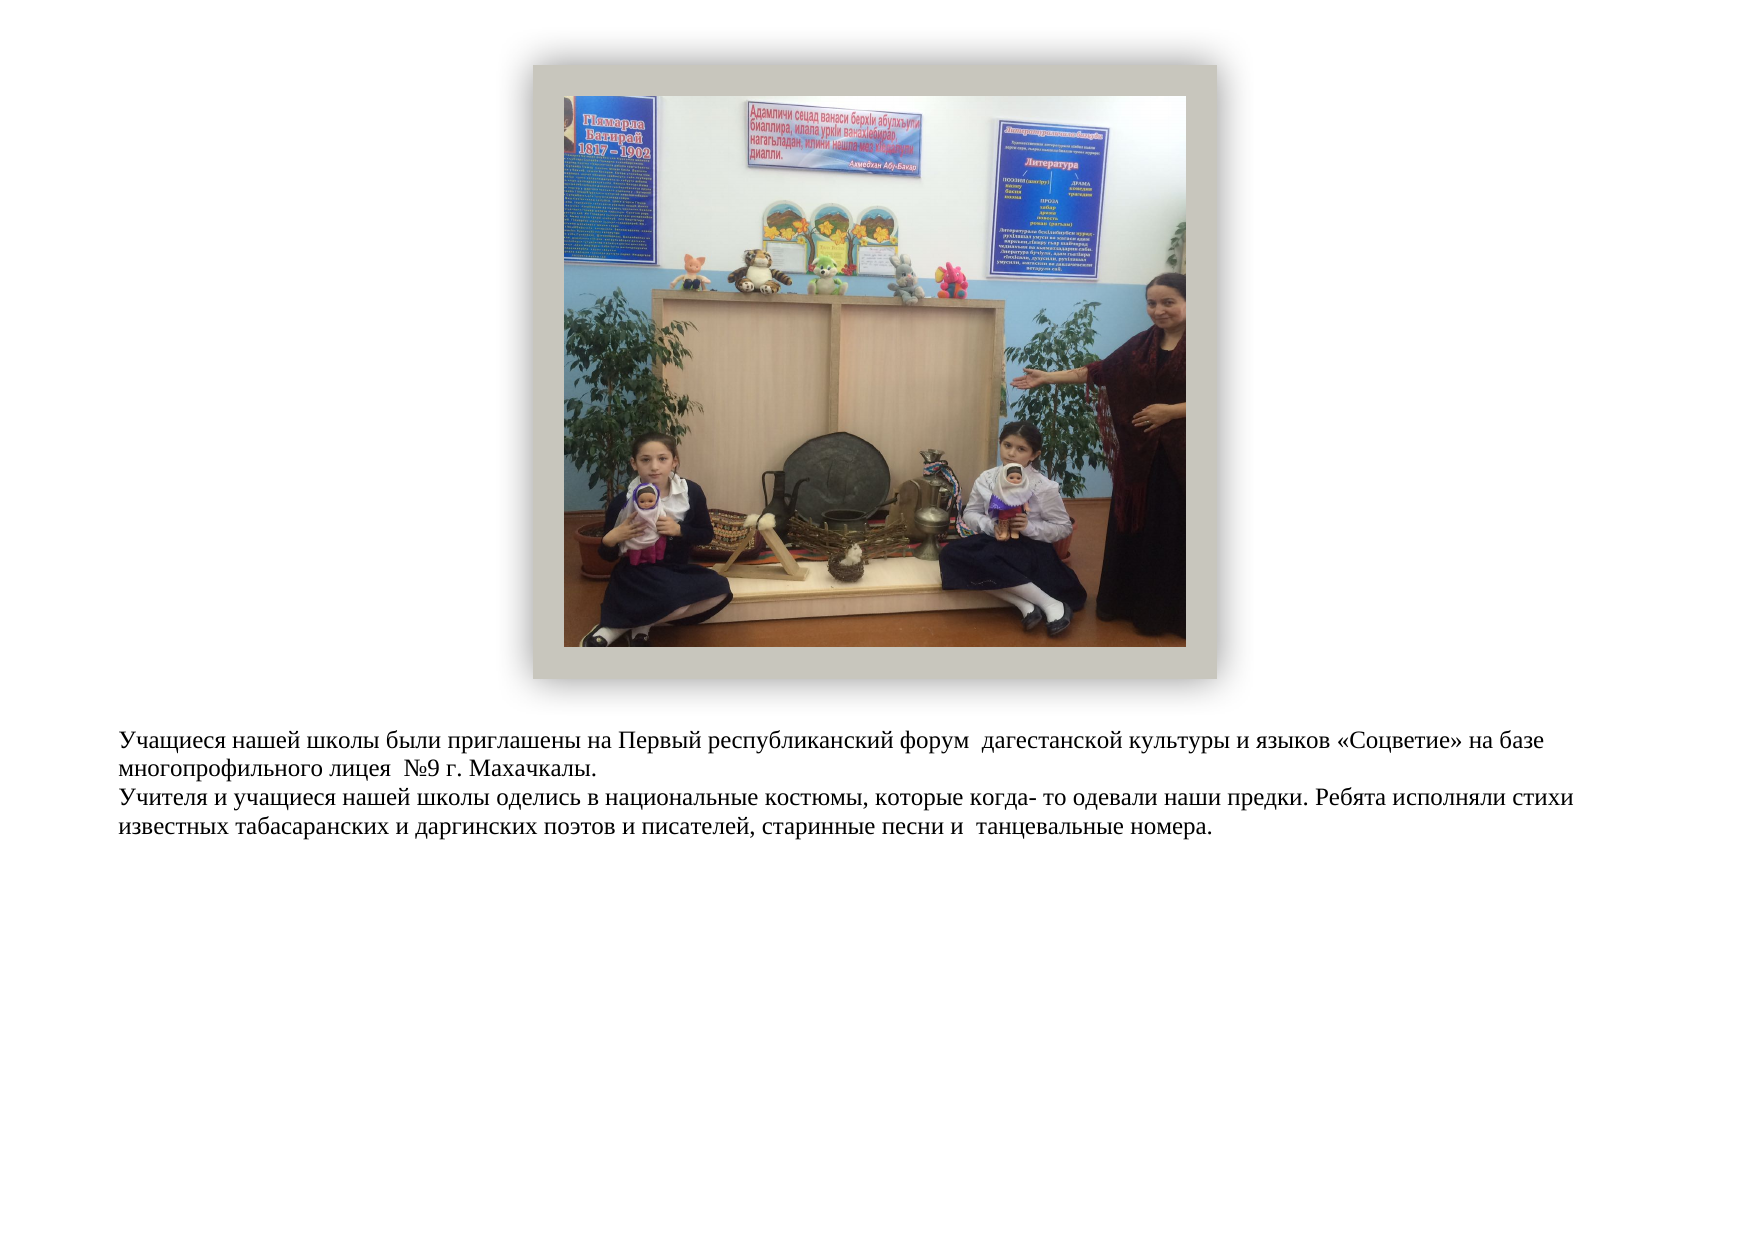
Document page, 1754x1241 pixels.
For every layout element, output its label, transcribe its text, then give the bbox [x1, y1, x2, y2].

text Учителя и учащиеся нашей школы оделись в национальные костюмы, которые когда- то одевали наши предки. Ребята исполняли стихи известных табасаранских и даргинских поэтов и писателей, старинные песни и танцевальные номера. [1213, 782, 1636, 840]
picture [564, 96, 1186, 647]
text Учащиеся нашей школы были приглашены на Первый республиканский форум дагестанской культуры и языков «Соцветие» на базе многопрофильного лицея №9 г. Махачкалы. [118, 725, 1636, 782]
